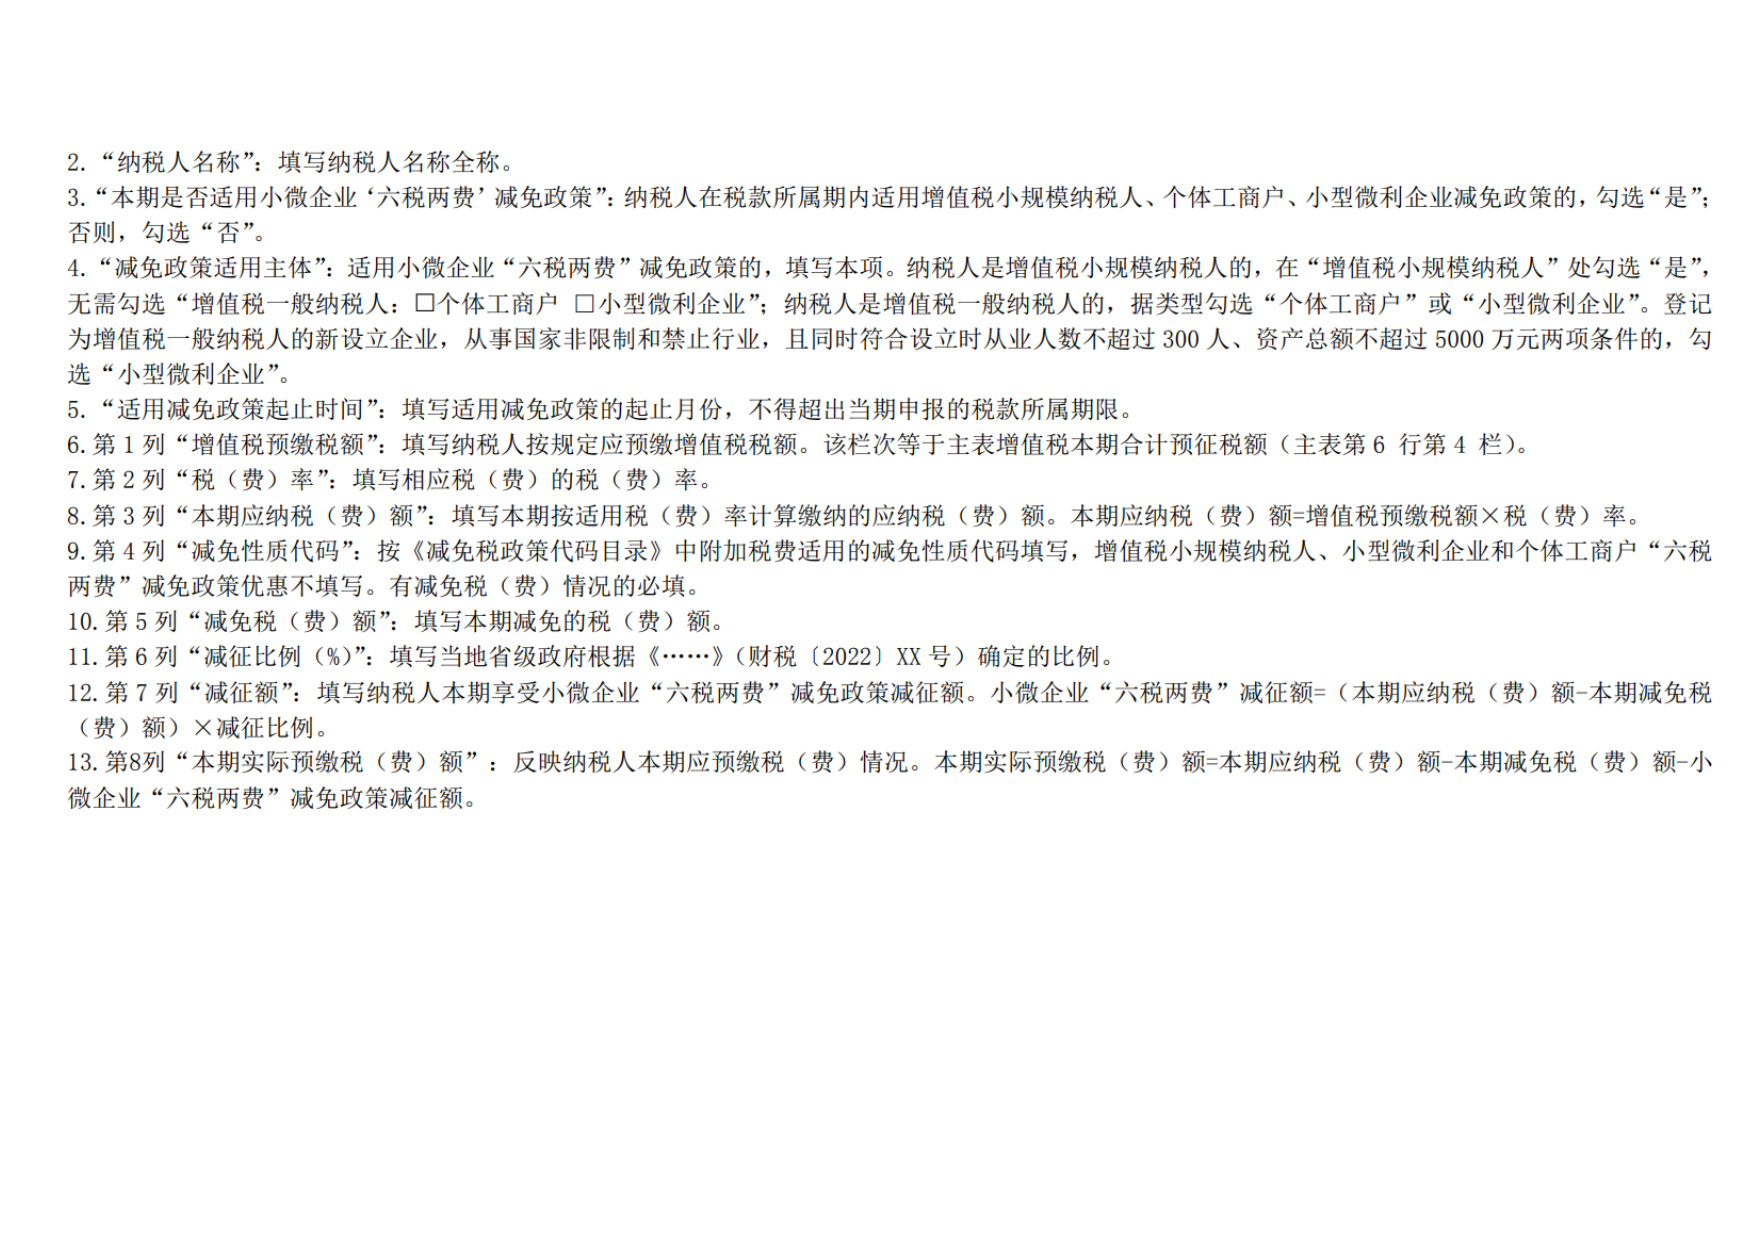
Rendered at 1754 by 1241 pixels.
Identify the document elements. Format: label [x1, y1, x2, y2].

picture [2, 125, 1754, 1101]
